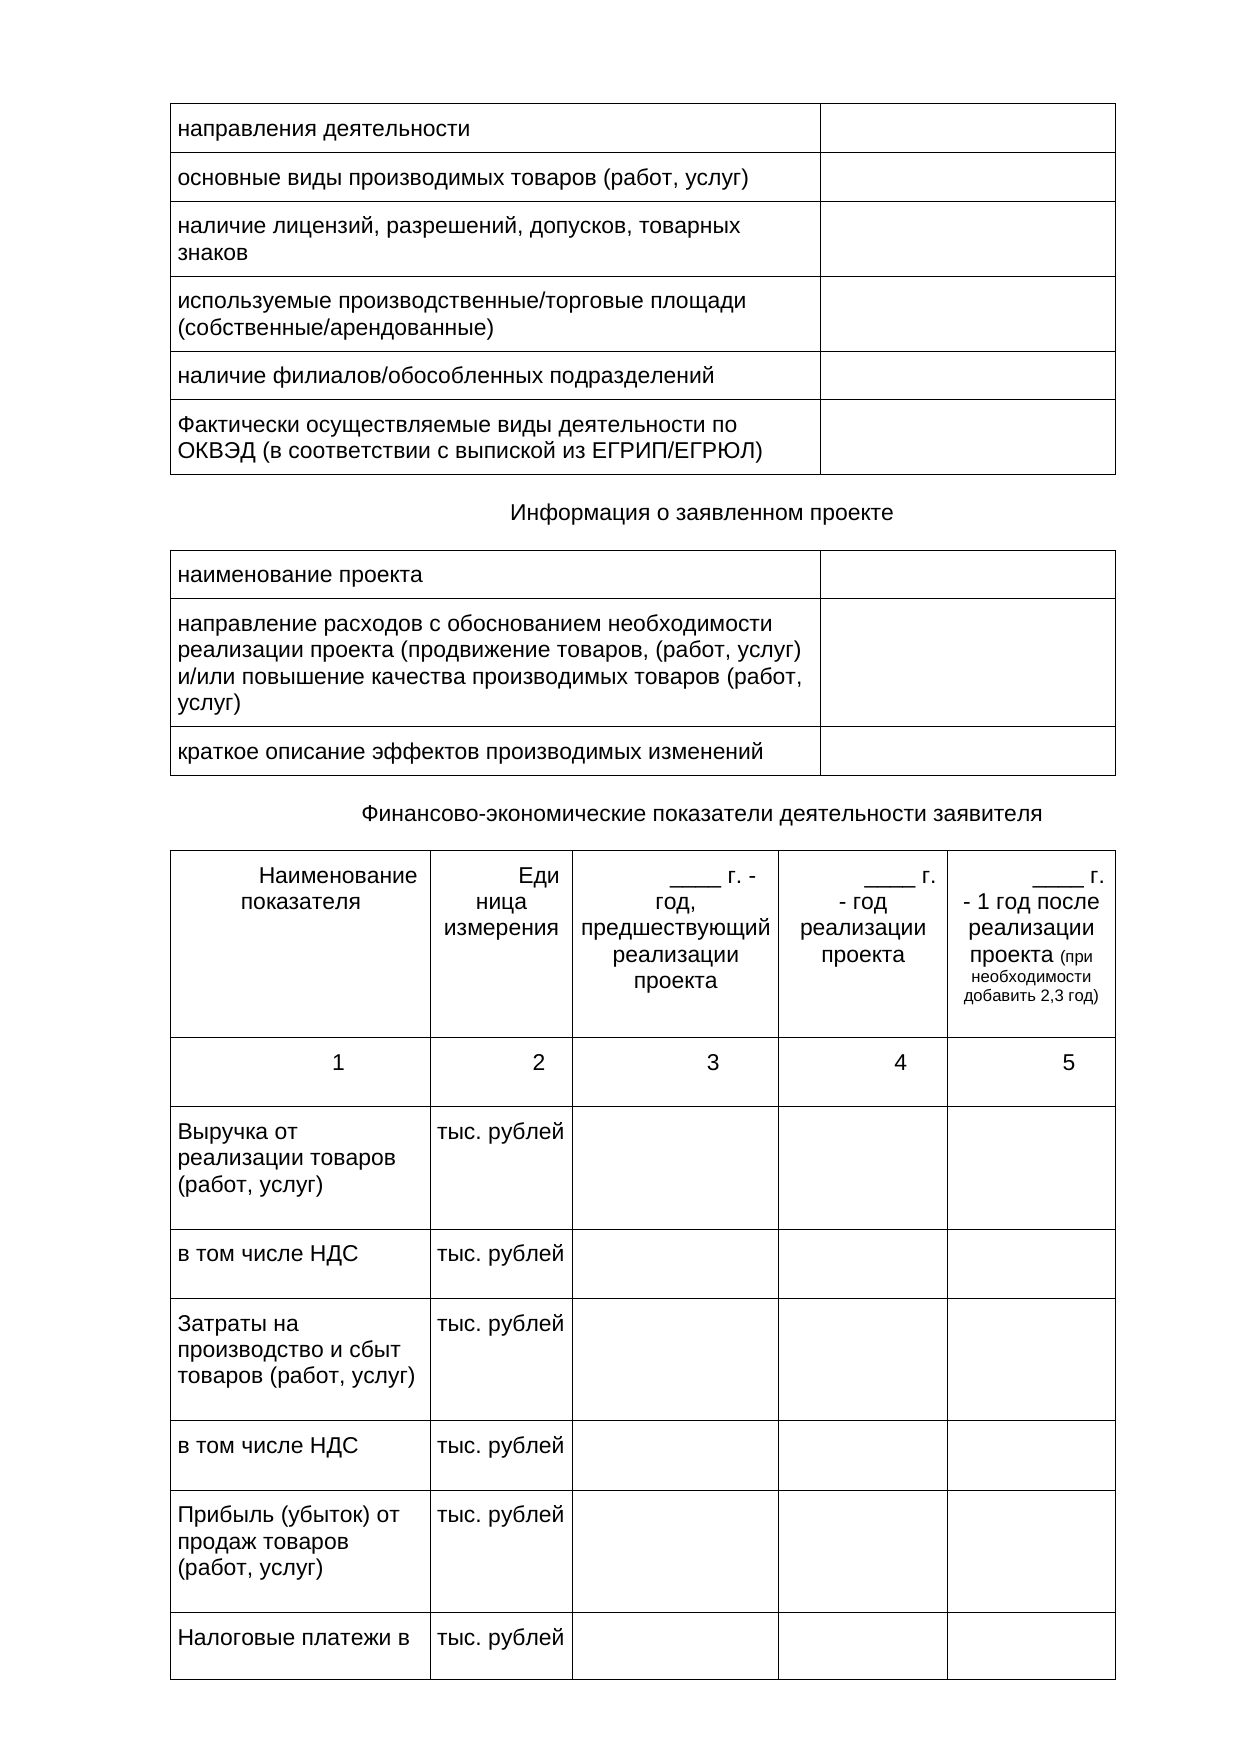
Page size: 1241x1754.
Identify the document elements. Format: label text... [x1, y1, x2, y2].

table_cell основные виды производимых товаров (работ, услуг) [171, 153, 820, 201]
table_cell [573, 1230, 778, 1298]
table_header ____ г. - 1 год после реализации проекта (при необходимости добавить 2,3 год) [948, 851, 1115, 1037]
table_cell наличие филиалов/обособленных подразделений [171, 352, 820, 399]
table_cell [573, 1107, 778, 1228]
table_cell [171, 1613, 430, 1679]
table_header ____ г. - год реализации проекта [779, 851, 947, 1037]
table_header Единица измерения [431, 851, 572, 1037]
table_header ____ г. - год, предшествующий реализации проекта [573, 851, 778, 1037]
table_cell [779, 1230, 947, 1298]
table_cell направление расходов с обоснованием необходимости реализации проекта (продвижение товаров, (работ, услуг) и/или повышение качества производимых товаров (работ, услуг) [171, 599, 820, 726]
table_header наименование проекта [171, 551, 820, 598]
table_cell [821, 202, 1115, 276]
table_cell [948, 1613, 1115, 1679]
table_cell тыс. рублей [431, 1299, 572, 1420]
table_cell [779, 1107, 947, 1228]
table_cell в том числе НДС [171, 1230, 430, 1298]
table_cell [573, 1491, 778, 1612]
table_cell [948, 1230, 1115, 1298]
table_cell [779, 1299, 947, 1420]
table_cell [573, 1299, 778, 1420]
text Финансово-экономические показатели деятельности заявителя [177, 799, 1152, 826]
table_cell тыс. рублей [431, 1230, 572, 1298]
table_cell [779, 1491, 947, 1612]
table_header Наименование показателя [171, 851, 430, 1037]
table_cell [779, 1421, 947, 1489]
table_cell [948, 1107, 1115, 1228]
table_cell Выручка от реализации товаров (работ, услуг) [171, 1107, 430, 1228]
table_cell краткое описание эффектов производимых изменений [171, 727, 820, 774]
table_cell 2 [431, 1038, 572, 1106]
table_cell наличие лицензий, разрешений, допусков, товарных знаков [171, 202, 820, 276]
table_cell [779, 1613, 947, 1679]
table_cell тыс. рублей [431, 1107, 572, 1228]
table_cell 4 [779, 1038, 947, 1106]
table_cell используемые производственные/торговые площади (собственные/арендованные) [171, 277, 820, 351]
table_cell 5 [948, 1038, 1115, 1106]
table_cell направления деятельности [171, 104, 820, 152]
table_cell [821, 599, 1115, 726]
table_cell 1 [171, 1038, 430, 1106]
table_cell [573, 1613, 778, 1679]
text Информация о заявленном проекте [177, 499, 1152, 526]
table_cell [821, 153, 1115, 201]
table_cell тыс. рублей [431, 1613, 572, 1679]
table_cell [821, 104, 1115, 152]
table_cell [948, 1299, 1115, 1420]
table_cell [821, 727, 1115, 774]
table_cell Затраты на производство и сбыт товаров (работ, услуг) [171, 1299, 430, 1420]
table_cell Прибыль (убыток) от продаж товаров (работ, услуг) [171, 1491, 430, 1612]
table_cell [948, 1421, 1115, 1489]
table_cell тыс. рублей [431, 1421, 572, 1489]
table_header [821, 551, 1115, 598]
table_cell [821, 352, 1115, 399]
table_cell [821, 277, 1115, 351]
table_cell 3 [573, 1038, 778, 1106]
table_cell [573, 1421, 778, 1489]
table_cell в том числе НДС [171, 1421, 430, 1489]
table_cell Фактически осуществляемые виды деятельности по ОКВЭД (в соответствии с выпиской из ЕГРИП/ЕГРЮЛ) [171, 400, 820, 474]
table_cell [948, 1491, 1115, 1612]
table_cell [821, 400, 1115, 474]
table_cell тыс. рублей [431, 1491, 572, 1612]
